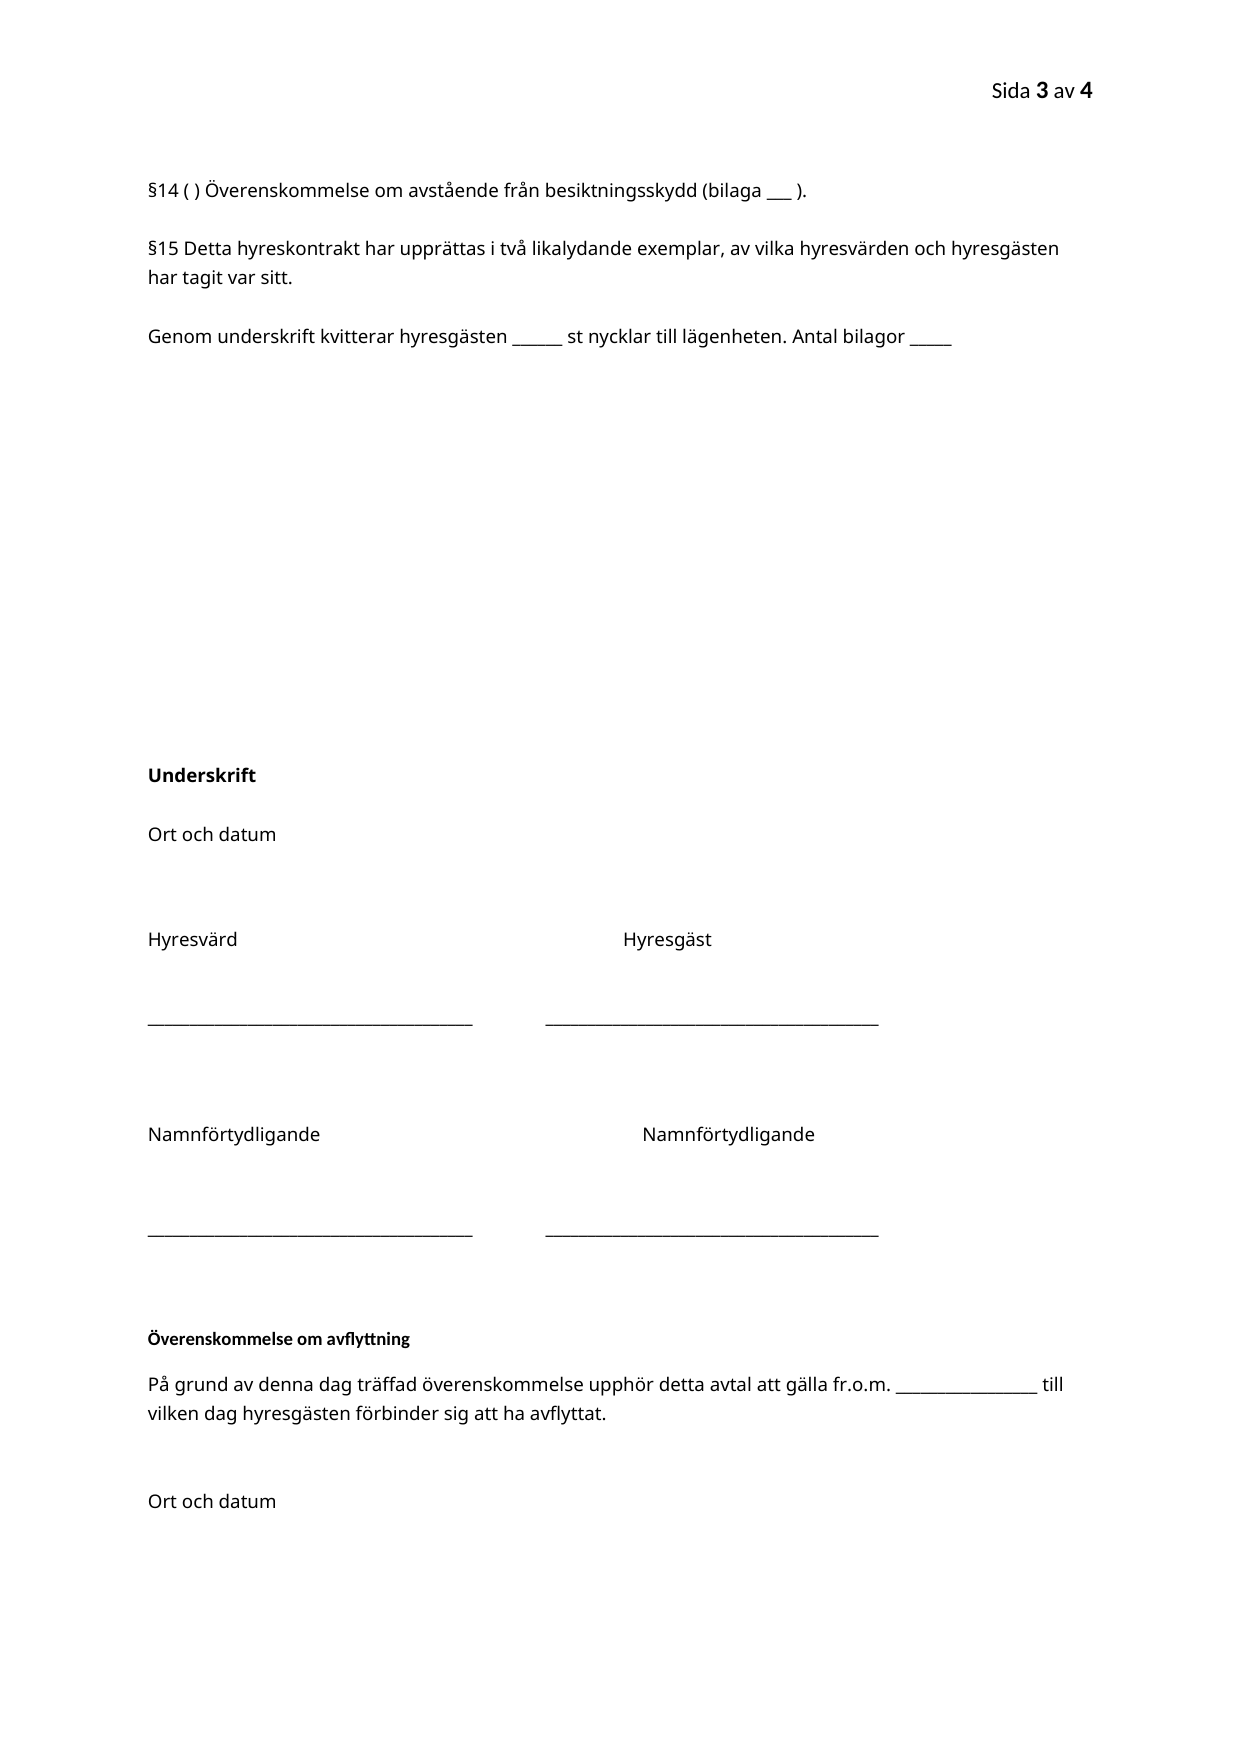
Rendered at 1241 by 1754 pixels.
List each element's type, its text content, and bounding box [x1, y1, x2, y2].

text Genom underskrift kvitterar hyresgästen ______ st nycklar till lägenheten. Antal bilagor _____ [148, 323, 1093, 349]
text Ort och datum [148, 1488, 1093, 1513]
text Hyresvärd Hyresgäst [148, 927, 1093, 952]
text Ort och datum [148, 821, 1093, 846]
text På grund av denna dag träffad överenskommelse upphör detta avtal att gälla fr.o.m. _________________ till [148, 1371, 1093, 1396]
text Underskrift [148, 762, 1093, 788]
text Namnförtydligande Namnförtydligande [148, 1121, 1093, 1147]
text §14 ( ) Överenskommelse om avstående från besiktningsskydd (bilaga ___ ). [148, 177, 1093, 202]
text §15 Detta hyreskontrakt har upprättas i två likalydande exemplar, av vilka hyresvärden och hyresgästen har tagit var sitt. [148, 235, 1093, 290]
text _______________________________________ ________________________________________ [148, 1003, 1093, 1029]
text _______________________________________ ________________________________________ [148, 1214, 1093, 1240]
text vilken dag hyresgästen förbinder sig att ha avflyttat. [148, 1400, 1093, 1426]
text Överenskommelse om avflyttning [148, 1327, 1093, 1350]
